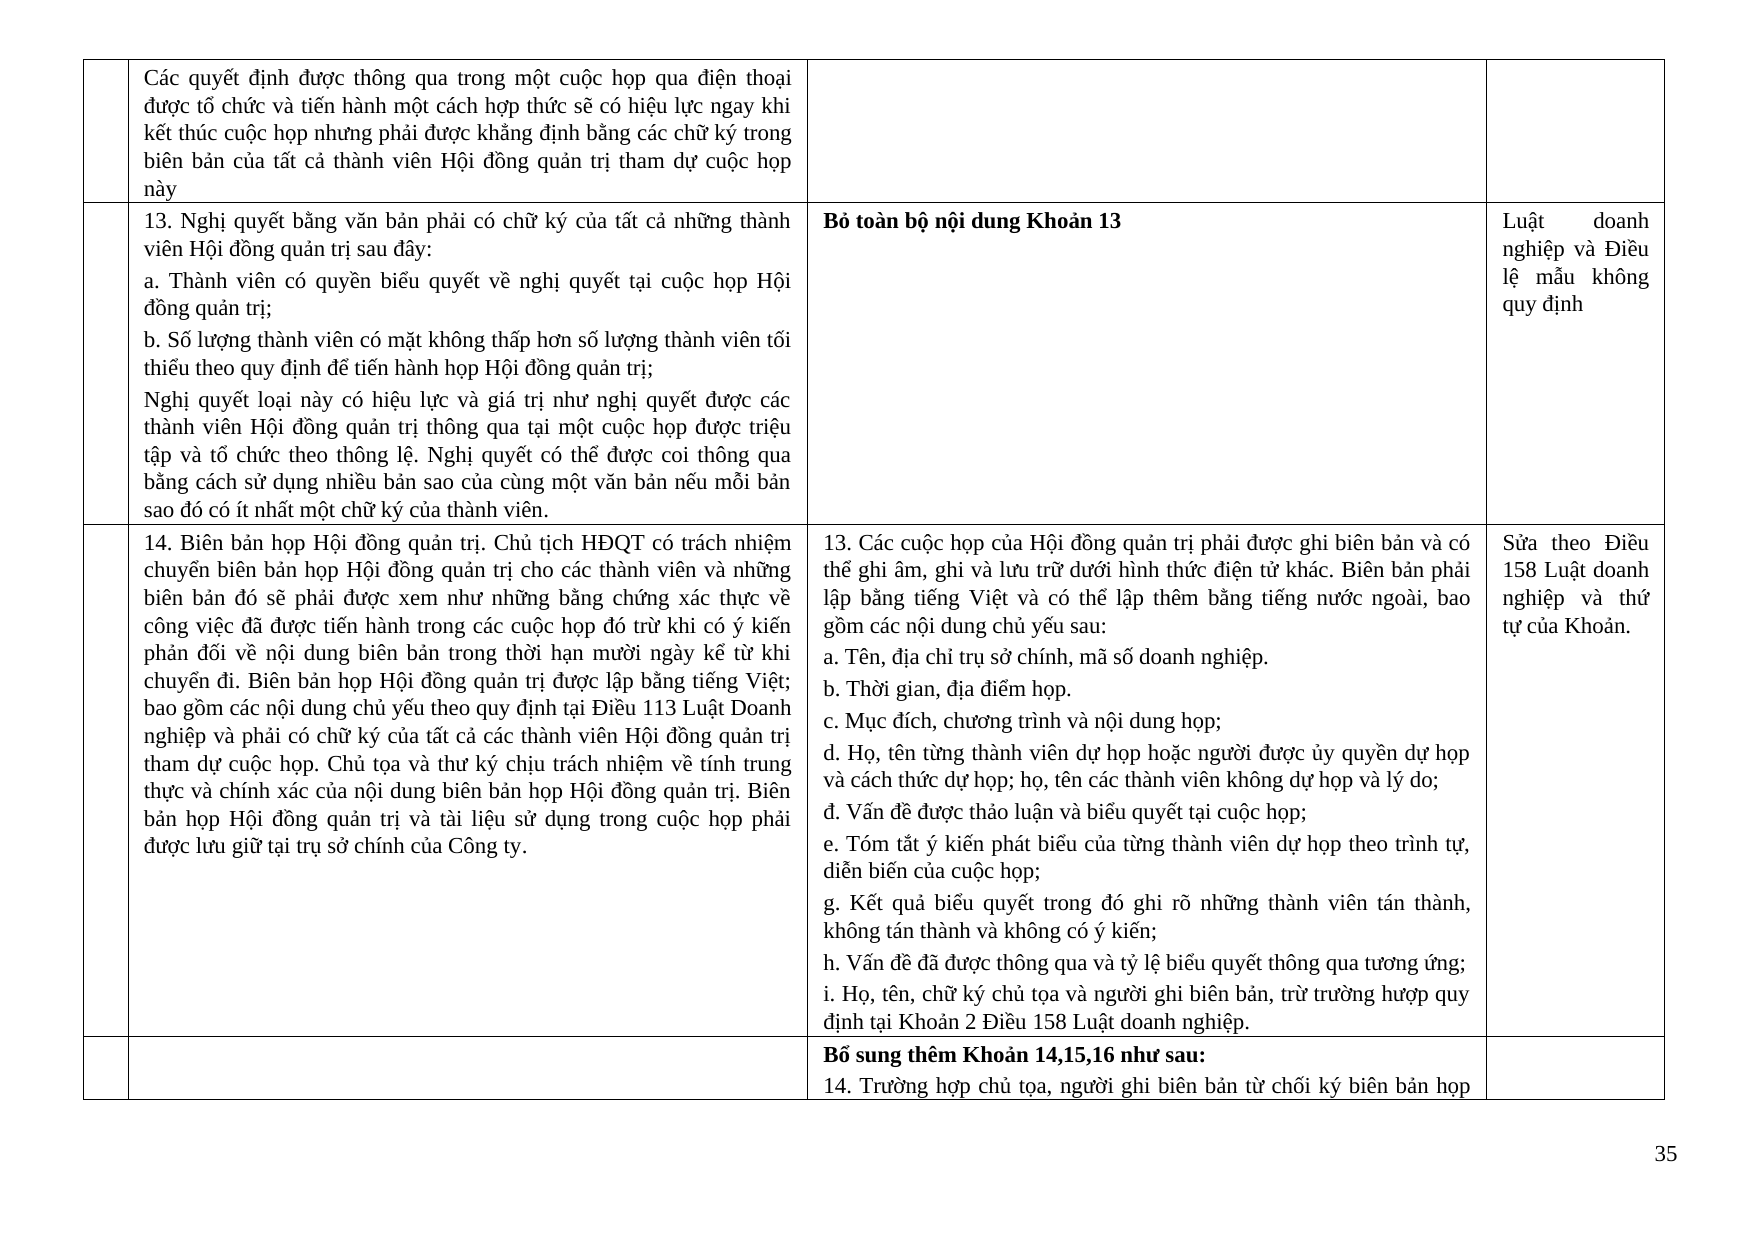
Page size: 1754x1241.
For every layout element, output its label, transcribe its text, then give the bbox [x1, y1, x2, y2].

table_cell 13. Nghị quyết bằng văn bản phải có chữ ký của tất cả những thành viên Hội đồng quản trị sau đây: a. Thành viên có quyền biểu quyết về nghị quyết tại cuộc họp Hội đồng quản trị; b. Số lượng thành viên có mặt không thấp hơn số lượng thành viên tối thiểu theo quy định để tiến hành họp Hội đồng quản trị; Nghị quyết loại này có hiệu lực và giá trị như nghị quyết được các thành viên Hội đồng quản trị thông qua tại một cuộc họp được triệu tập và tổ chức theo thông lệ. Nghị quyết có thể được coi thông qua bằng cách sử dụng nhiều bản sao của cùng một văn bản nếu mỗi bản sao đó có ít nhất một chữ ký của thành viên. [129, 203, 807, 524]
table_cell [129, 60, 807, 202]
table_cell [129, 1037, 807, 1099]
table_cell 14. Biên bản họp Hội đồng quản trị. Chủ tịch HĐQT có trách nhiệm chuyển biên bản họp Hội đồng quản trị cho các thành viên và những biên bản đó sẽ phải được xem như những bằng chứng xác thực về công việc đã được tiến hành trong các cuộc họp đó trừ khi có ý kiến phản đối về nội dung biên bản trong thời hạn mười ngày kể từ khi chuyển đi. Biên bản họp Hội đồng quản trị được lập bằng tiếng Việt; bao gồm các nội dung chủ yếu theo quy định tại Điều 113 Luật Doanh nghiệp và phải có chữ ký của tất cả các thành viên Hội đồng quản trị tham dự cuộc họp. Chủ tọa và thư ký chịu trách nhiệm về tính trung thực và chính xác của nội dung biên bản họp Hội đồng quản trị. Biên bản họp Hội đồng quản trị và tài liệu sử dụng trong cuộc họp phải được lưu giữ tại trụ sở chính của Công ty. [129, 525, 807, 1036]
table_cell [808, 60, 1486, 202]
table_cell [84, 203, 128, 524]
table_cell [84, 60, 128, 202]
table_cell Sửa theo Điều 158 Luật doanh nghiệp và thứ tự của Khoản. [1487, 525, 1664, 1036]
table_cell [1487, 1037, 1664, 1099]
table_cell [1487, 60, 1664, 202]
table_cell Luật doanh nghiệp và Điều lệ mẫu không quy định [1487, 203, 1664, 524]
table_cell Bỏ toàn bộ nội dung Khoản 13 [808, 203, 1486, 524]
table_cell 13. Các cuộc họp của Hội đồng quản trị phải được ghi biên bản và có thể ghi âm, ghi và lưu trữ dưới hình thức điện tử khác. Biên bản phải lập bằng tiếng Việt và có thể lập thêm bằng tiếng nước ngoài, bao gồm các nội dung chủ yếu sau: a. Tên, địa chỉ trụ sở chính, mã số doanh nghiệp. b. Thời gian, địa điểm họp. c. Mục đích, chương trình và nội dung họp; d. Họ, tên từng thành viên dự họp hoặc người được ủy quyền dự họp và cách thức dự họp; họ, tên các thành viên không dự họp và lý do; đ. Vấn đề được thảo luận và biểu quyết tại cuộc họp; e. Tóm tắt ý kiến phát biểu của từng thành viên dự họp theo trình tự, diễn biến của cuộc họp; g. Kết quả biểu quyết trong đó ghi rõ những thành viên tán thành, không tán thành và không có ý kiến; h. Vấn đề đã được thông qua và tỷ lệ biểu quyết thông qua tương ứng; i. Họ, tên, chữ ký chủ tọa và người ghi biên bản, trừ trường hượp quy định tại Khoản 2 Điều 158 Luật doanh nghiệp. [808, 525, 1486, 1036]
table_cell [84, 1037, 128, 1099]
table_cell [808, 1037, 1486, 1099]
table_cell [84, 525, 128, 1036]
